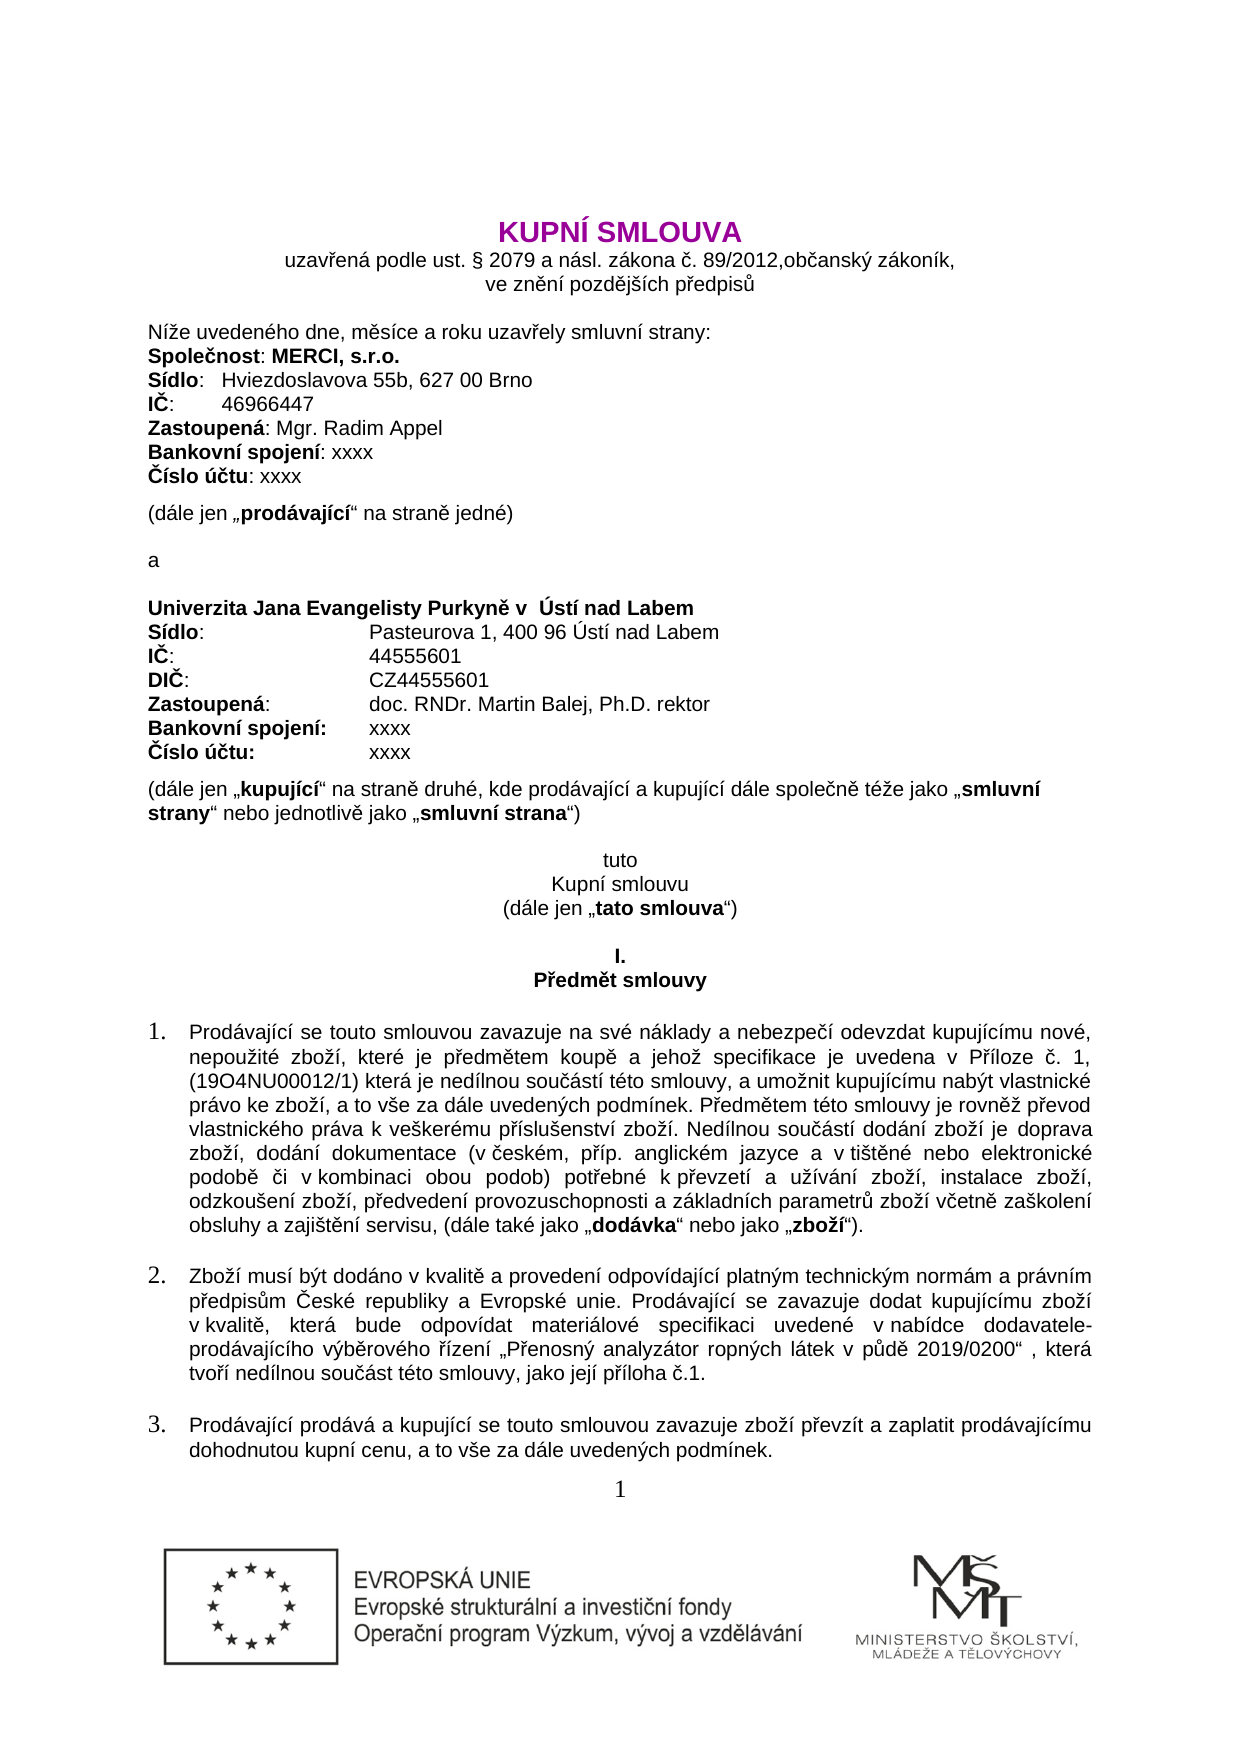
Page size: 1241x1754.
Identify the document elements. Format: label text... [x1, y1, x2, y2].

text (dále jen „tato smlouva“) [148, 896, 1093, 920]
text Níže uvedeného dne, měsíce a roku uzavřely smluvní strany: [148, 320, 1093, 344]
text Kupní smlouvu [148, 872, 1093, 896]
list (dále jen „kupující“ na straně druhé, kde prodávající a kupující dále společně téže jako „smluvní strany“ nebo jednotlivě jako „smluvní strana“) [148, 776, 1093, 824]
list DIČ: CZ44555601 [148, 668, 1093, 692]
picture [147, 1503, 1093, 1681]
text Sídlo: Hviezdoslavova 55b, 627 00 Brno [148, 368, 1093, 392]
text IČ: 46966447 [148, 392, 1093, 416]
text ve znění pozdějších předpisů [148, 272, 1093, 296]
list Zboží musí být dodáno v kvalitě a provedení odpovídající platným technickým normám a právním předpisům České republiky a Evropské unie. Prodávající se zavazuje dodat kupujícímu zboží v kvalitě, která bude odpovídat materiálové specifikaci uvedené v nabídce dodavatele- prodávajícího výběrového řízení „Přenosný analyzátor ropných látek v půdě 2019/0200“ , která tvoří nedílnou součást této smlouvy, jako její příloha č.1. [148, 1260, 1093, 1385]
text Zastoupená: Mgr. Radim Appel [148, 416, 1093, 440]
text Společnost: MERCI, s.r.o. [148, 344, 1093, 368]
text tuto [148, 848, 1093, 872]
text Bankovní spojení: xxxx [148, 440, 1093, 464]
text KUPNÍ SMLOUVA [148, 215, 1093, 248]
text (dále jen „prodávající“ na straně jedné) [148, 500, 1093, 524]
list Prodávající prodává a kupující se touto smlouvou zavazuje zboží převzít a zaplatit prodávajícímu dohodnutou kupní cenu, a to vše za dále uvedených podmínek. [148, 1409, 1093, 1462]
list Sídlo: Pasteurova 1, 400 96 Ústí nad Labem [148, 620, 1093, 644]
list Číslo účtu: xxxx [148, 740, 1093, 764]
list Bankovní spojení: xxxx [148, 716, 1093, 740]
text I. [148, 944, 1093, 968]
text a [148, 548, 1093, 572]
list Prodávající se touto smlouvou zavazuje na své náklady a nebezpečí odevzdat kupujícímu nové, nepoužité zboží, které je předmětem koupě a jehož specifikace je uvedena v Příloze č. 1, (19O4NU00012/1) která je nedílnou součástí této smlouvy, a umožnit kupujícímu nabýt vlastnické právo ke zboží, a to vše za dále uvedených podmínek. Předmětem této smlouvy je rovněž převod vlastnického práva k veškerému příslušenství zboží. Nedílnou součástí dodání zboží je doprava zboží, dodání dokumentace (v českém, příp. anglickém jazyce a v tištěné nebo elektronické podobě či v kombinaci obou podob) potřebné k převzetí a užívání zboží, instalace zboží, odzkoušení zboží, předvedení provozuschopnosti a základních parametrů zboží včetně zaškolení obsluhy a zajištění servisu, (dále také jako „dodávka“ nebo jako „zboží“). [148, 1016, 1093, 1236]
text uzavřená podle ust. § 2079 a násl. zákona č. 89/2012,občanský zákoník, [148, 248, 1093, 272]
text Číslo účtu: xxxx [148, 464, 1093, 488]
text Zastoupená: doc. RNDr. Martin Balej, Ph.D. rektor [148, 692, 1093, 716]
list Univerzita Jana Evangelisty Purkyně v Ústí nad Labem [148, 596, 1093, 620]
list IČ: 44555601 [148, 644, 1093, 668]
text Předmět smlouvy [148, 968, 1093, 992]
